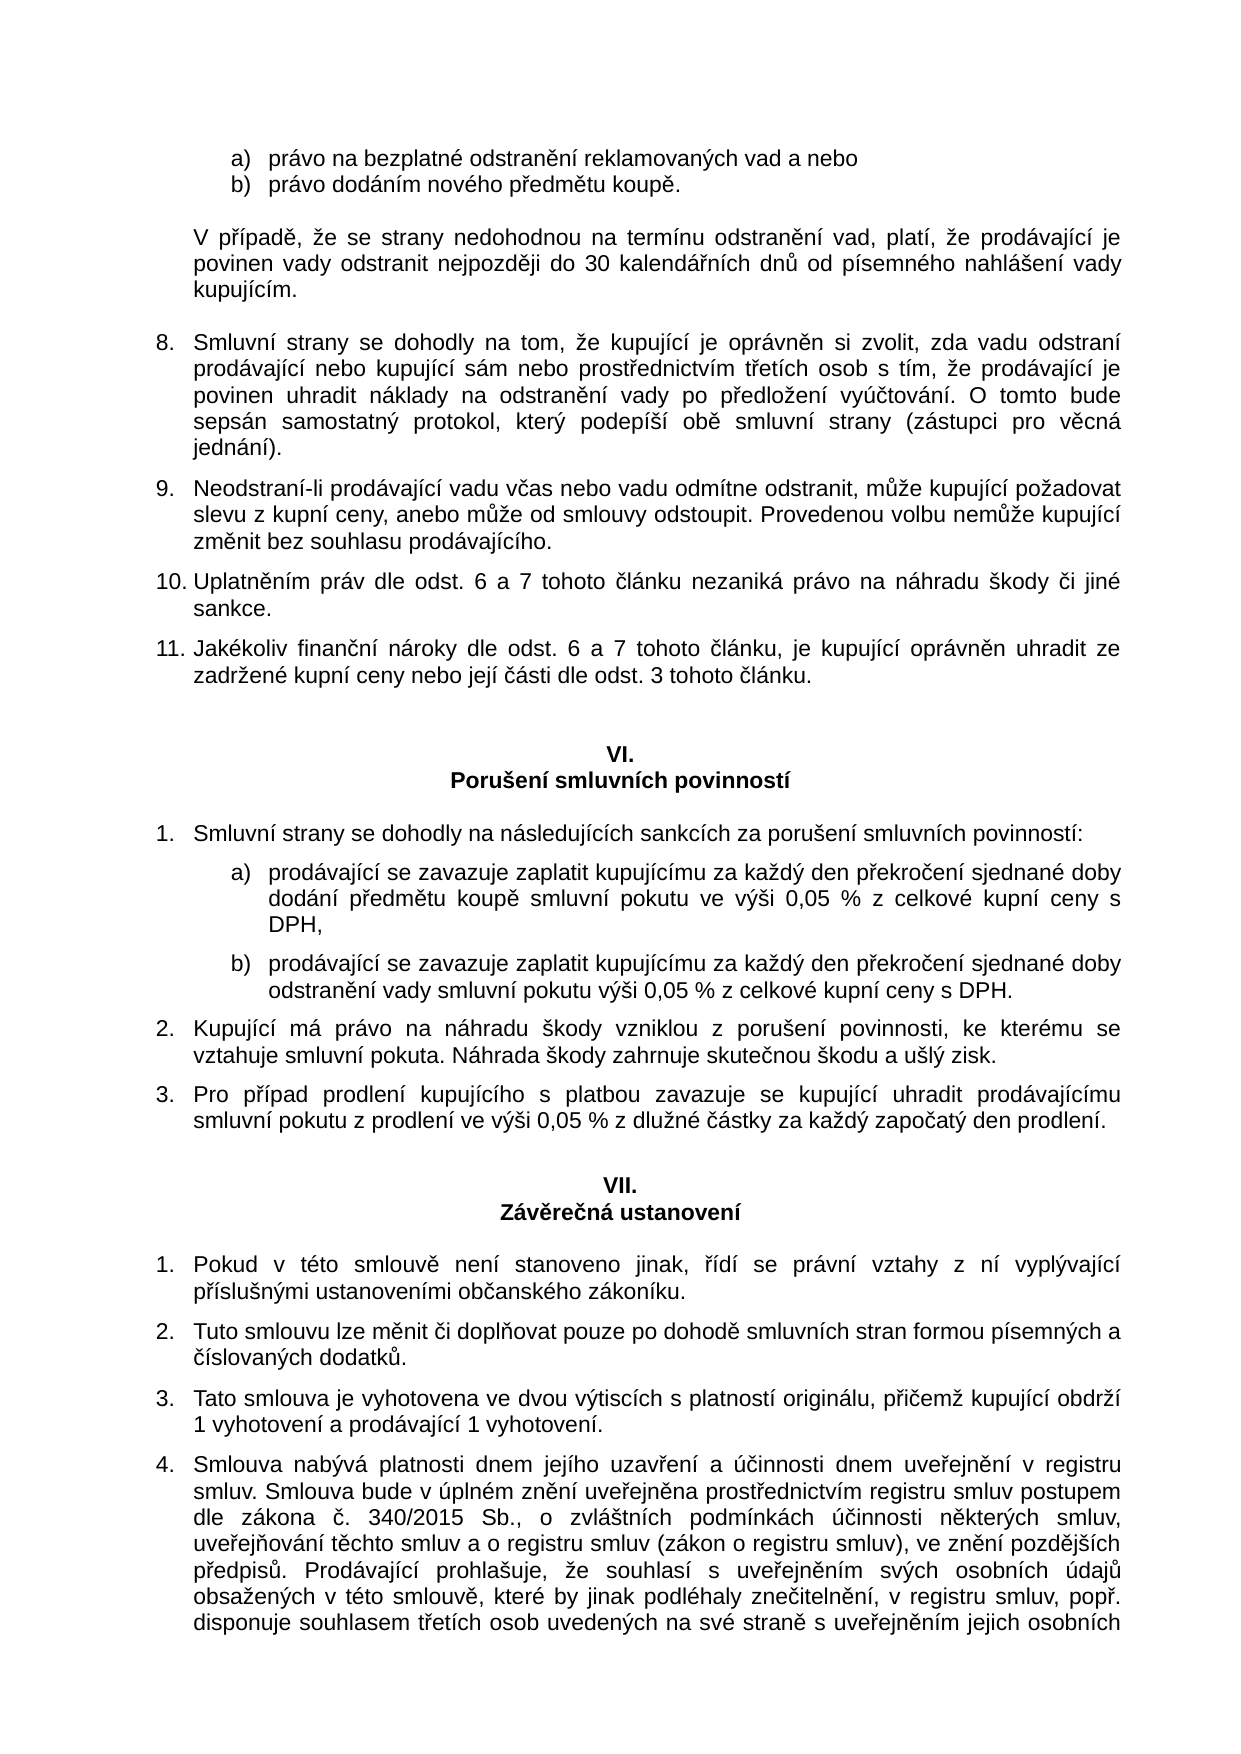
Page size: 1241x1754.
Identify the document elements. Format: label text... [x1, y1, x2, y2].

list prodávající se zavazuje zaplatit kupujícímu za každý den překročení sjednané doby dodání předmětu koupě smluvní pokutu ve výši 0,05 % z celkové kupní ceny s DPH, [231, 859, 1122, 938]
text VII. [118, 1172, 1122, 1198]
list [156, 1451, 1122, 1636]
list Neodstraní-li prodávající vadu včas nebo vadu odmítne odstranit, může kupující požadovat slevu z kupní ceny, anebo může od smlouvy odstoupit. Provedenou volbu nemůže kupující změnit bez souhlasu prodávajícího. [156, 475, 1122, 554]
text V případě, že se strany nedohodnou na termínu odstranění vad, platí, že prodávající je povinen vady odstranit nejpozději do 30 kalendářních dnů od písemného nahlášení vady kupujícím. [193, 223, 1122, 303]
list právo na bezplatné odstranění reklamovaných vad a nebo [231, 144, 1122, 171]
list právo dodáním nového předmětu koupě. [231, 171, 1122, 197]
list prodávající se zavazuje zaplatit kupujícímu za každý den překročení sjednané doby odstranění vady smluvní pokutu výši 0,05 % z celkové kupní ceny s DPH. [231, 950, 1122, 1003]
text Porušení smluvních povinností [118, 767, 1122, 793]
list Jakékoliv finanční nároky dle odst. 6 a 7 tohoto článku, je kupující oprávněn uhradit ze zadržené kupní ceny nebo její části dle odst. 3 tohoto článku. [156, 635, 1122, 688]
list Pokud v této smlouvě není stanoveno jinak, řídí se právní vztahy z ní vyplývající příslušnými ustanoveními občanského zákoníku. [156, 1251, 1122, 1304]
list Uplatněním práv dle odst. 6 a 7 tohoto článku nezaniká právo na náhradu škody či jiné sankce. [156, 568, 1122, 621]
list Pro případ prodlení kupujícího s platbou zavazuje se kupující uhradit prodávajícímu smluvní pokutu z prodlení ve výši 0,05 % z dlužné částky za každý započatý den prodlení. [156, 1081, 1122, 1133]
text VI. [118, 741, 1122, 767]
list Tato smlouva je vyhotovena ve dvou výtiscích s platností originálu, přičemž kupující obdrží 1 vyhotovení a prodávající 1 vyhotovení. [156, 1384, 1122, 1437]
list Tuto smlouvu lze měnit či doplňovat pouze po dohodě smluvních stran formou písemných a číslovaných dodatků. [156, 1318, 1122, 1371]
list Smluvní strany se dohodly na následujících sankcích za porušení smluvních povinností: [156, 820, 1122, 846]
text Závěrečná ustanovení [118, 1198, 1122, 1225]
list Smluvní strany se dohodly na tom, že kupující je oprávněn si zvolit, zda vadu odstraní prodávající nebo kupující sám nebo prostřednictvím třetích osob s tím, že prodávající je povinen uhradit náklady na odstranění vady po předložení vyúčtování. O tomto bude sepsán samostatný protokol, který podepíší obě smluvní strany (zástupci pro věcná jednání). [156, 329, 1122, 461]
list Kupující má právo na náhradu škody vzniklou z porušení povinnosti, ke kterému se vztahuje smluvní pokuta. Náhrada škody zahrnuje skutečnou škodu a ušlý zisk. [156, 1015, 1122, 1068]
